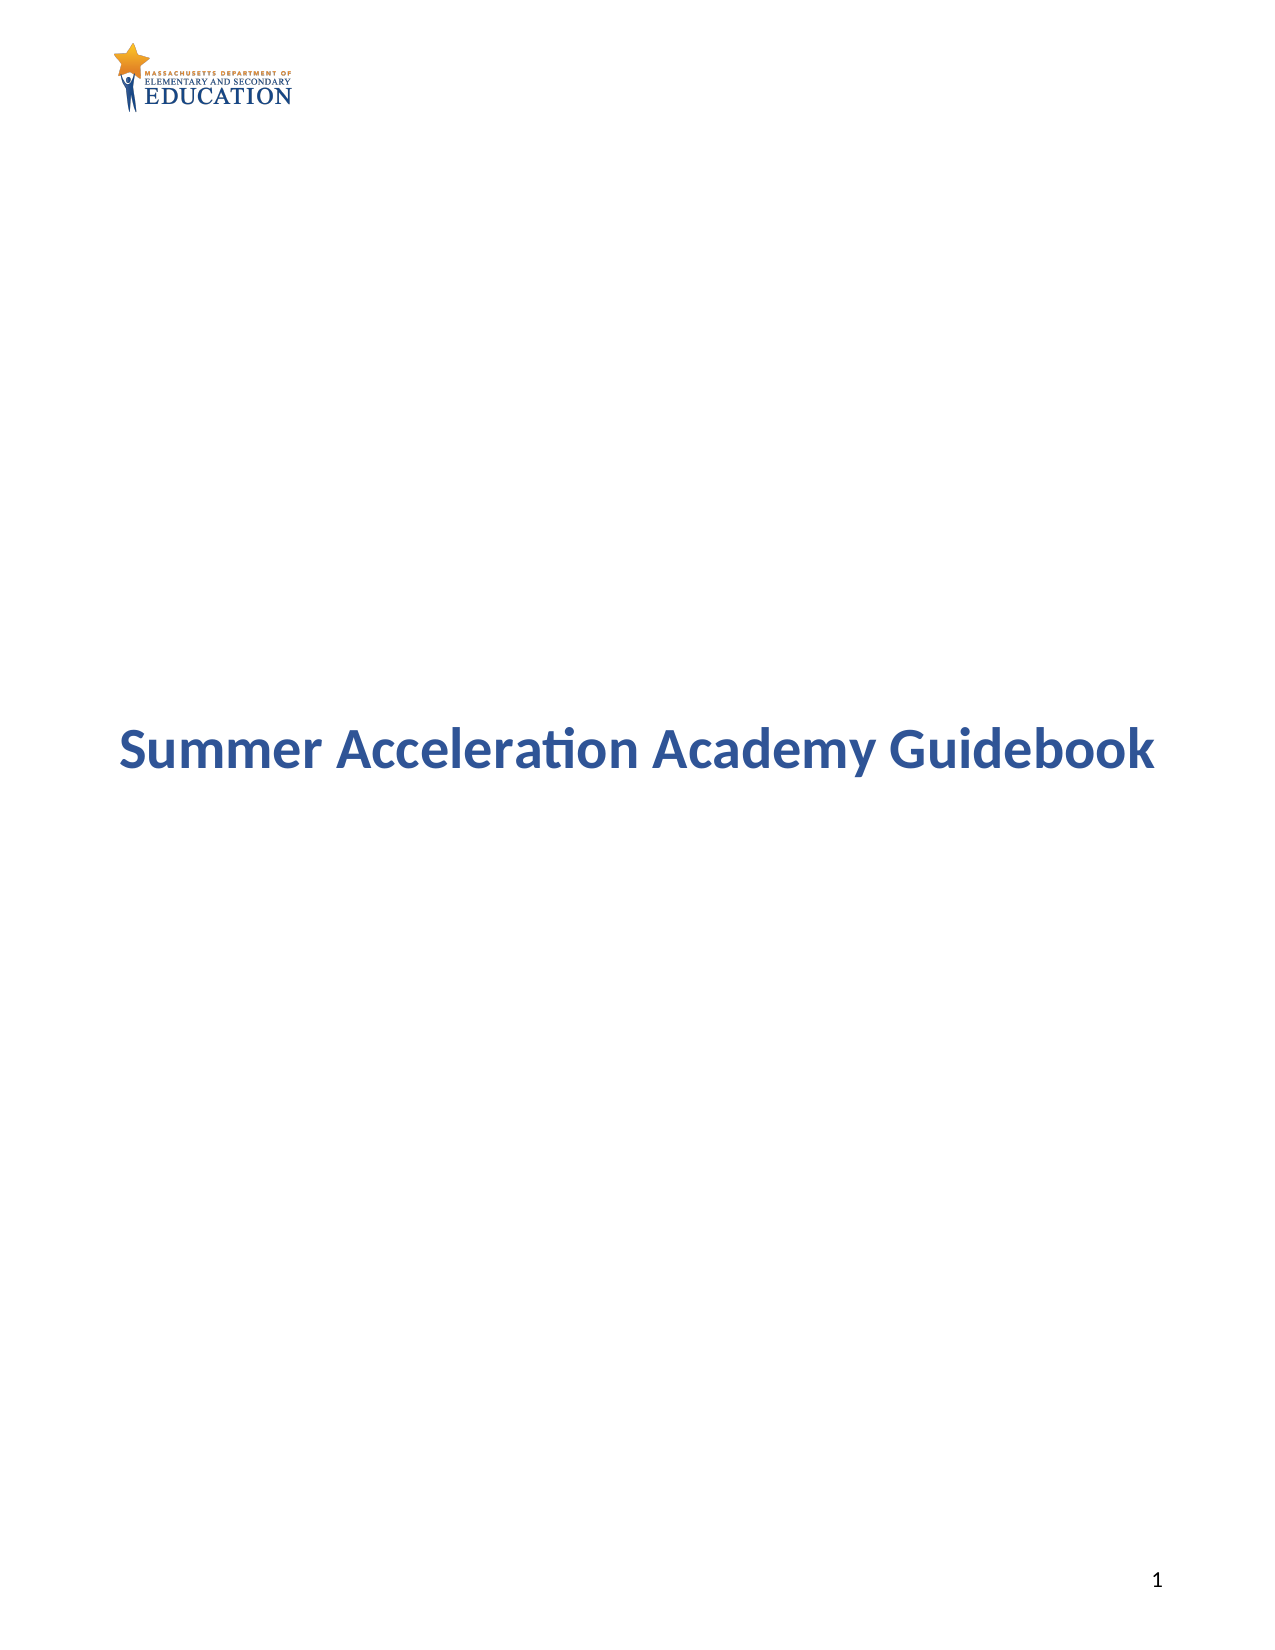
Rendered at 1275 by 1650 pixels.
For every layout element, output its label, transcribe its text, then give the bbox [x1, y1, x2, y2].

subtitle Summer Acceleration Academy Guidebook [112, 712, 1162, 783]
picture [112, 37, 294, 126]
